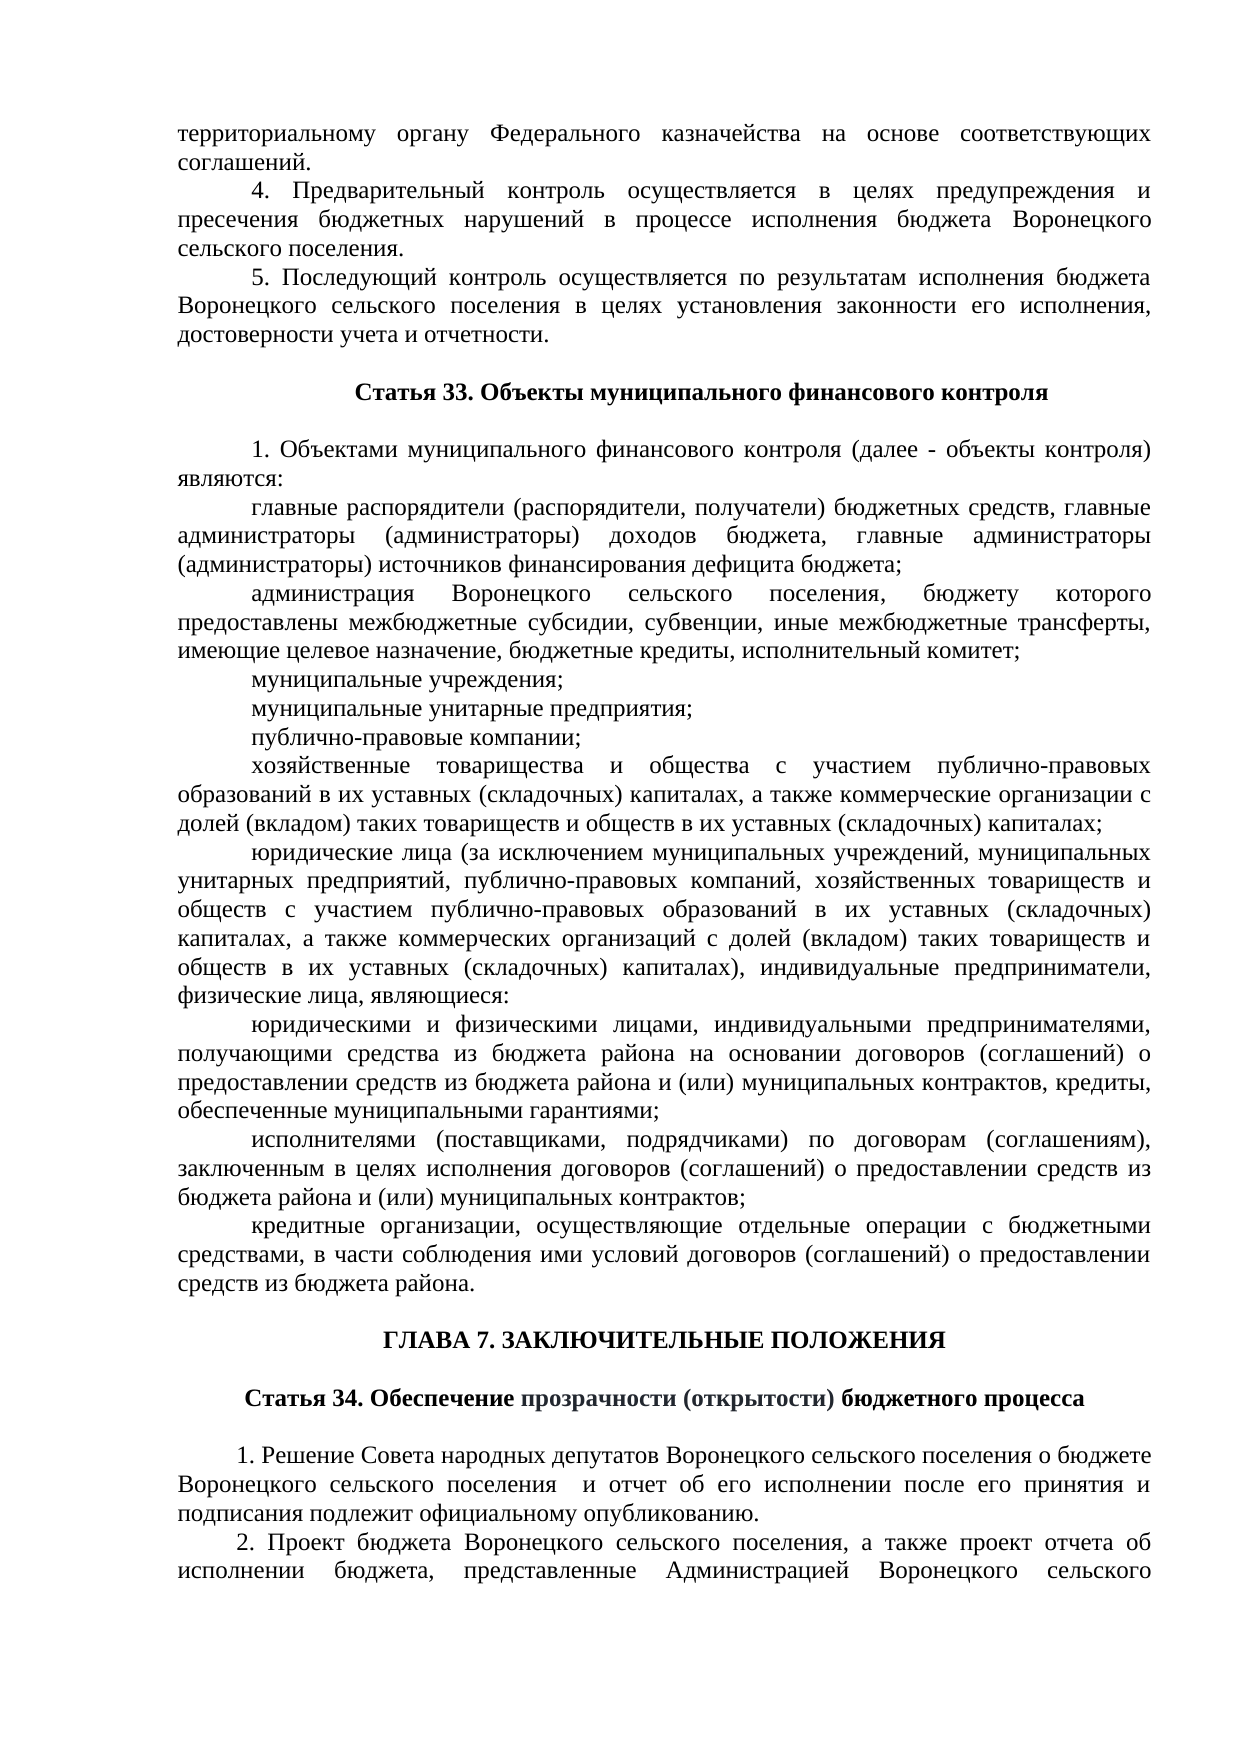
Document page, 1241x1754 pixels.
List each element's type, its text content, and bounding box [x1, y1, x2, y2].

text Статья 33. Объекты муниципального финансового контроля [177, 377, 1152, 406]
text юридическими и физическими лицами, индивидуальными предпринимателями, получающими средства из бюджета района на основании договоров (соглашений) о предоставлении средств из бюджета района и (или) муниципальных контрактов, кредиты, обеспеченные муниципальными гарантиями; [177, 1009, 1152, 1124]
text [177, 1527, 1152, 1584]
text администрация Воронецкого сельского поселения, бюджету которого предоставлены межбюджетные субсидии, субвенции, иные межбюджетные трансферты, имеющие целевое назначение, бюджетные кредиты, исполнительный комитет; [177, 578, 1152, 664]
text хозяйственные товарищества и общества с участием публично-правовых образований в их уставных (складочных) капиталах, а также коммерческие организации с долей (вкладом) таких товариществ и обществ в их уставных (складочных) капиталах; [177, 751, 1152, 837]
text кредитные организации, осуществляющие отдельные операции с бюджетными средствами, в части соблюдения ими условий договоров (соглашений) о предоставлении средств из бюджета района. [177, 1211, 1152, 1297]
text главные распорядители (распорядители, получатели) бюджетных средств, главные администраторы (администраторы) доходов бюджета, главные администраторы (администраторы) источников финансирования дефицита бюджета; [177, 492, 1152, 578]
text публично-правовые компании; [177, 722, 1152, 751]
text Статья 34. Обеспечение прозрачности (открытости) бюджетного процесса [177, 1383, 521, 1412]
text 4. Предварительный контроль осуществляется в целях предупреждения и пресечения бюджетных нарушений в процессе исполнения бюджета Воронецкого сельского поселения. [177, 176, 1152, 262]
text Статья 34. Обеспечение прозрачности (открытости) бюджетного процесса [835, 1383, 1152, 1412]
text исполнителями (поставщиками, подрядчиками) по договорам (соглашениям), заключенным в целях исполнения договоров (соглашений) о предоставлении средств из бюджета района и (или) муниципальных контрактов; [177, 1124, 1152, 1211]
text юридические лица (за исключением муниципальных учреждений, муниципальных унитарных предприятий, публично-правовых компаний, хозяйственных товариществ и обществ с участием публично-правовых образований в их уставных (складочных) капиталах, а также коммерческих организаций с долей (вкладом) таких товариществ и обществ в их уставных (складочных) капиталах), индивидуальные предприниматели, физические лица, являющиеся: [177, 837, 1152, 1009]
text муниципальные учреждения; [177, 664, 1152, 693]
text муниципальные унитарные предприятия; [177, 693, 1152, 722]
text ГЛАВА 7. заключительные положения [177, 1326, 1152, 1354]
text 1. Объектами муниципального финансового контроля (далее - объекты контроля) являются: [177, 434, 1152, 492]
text 1. Решение Совета народных депутатов Воронецкого сельского поселения о бюджете Воронецкого сельского поселения и отчет об его исполнении после его принятия и подписания подлежит официальному опубликованию. [177, 1441, 1152, 1527]
text 5. Последующий контроль осуществляется по результатам исполнения бюджета Воронецкого сельского поселения в целях установления законности его исполнения, достоверности учета и отчетности. [177, 262, 1152, 348]
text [177, 118, 1152, 176]
